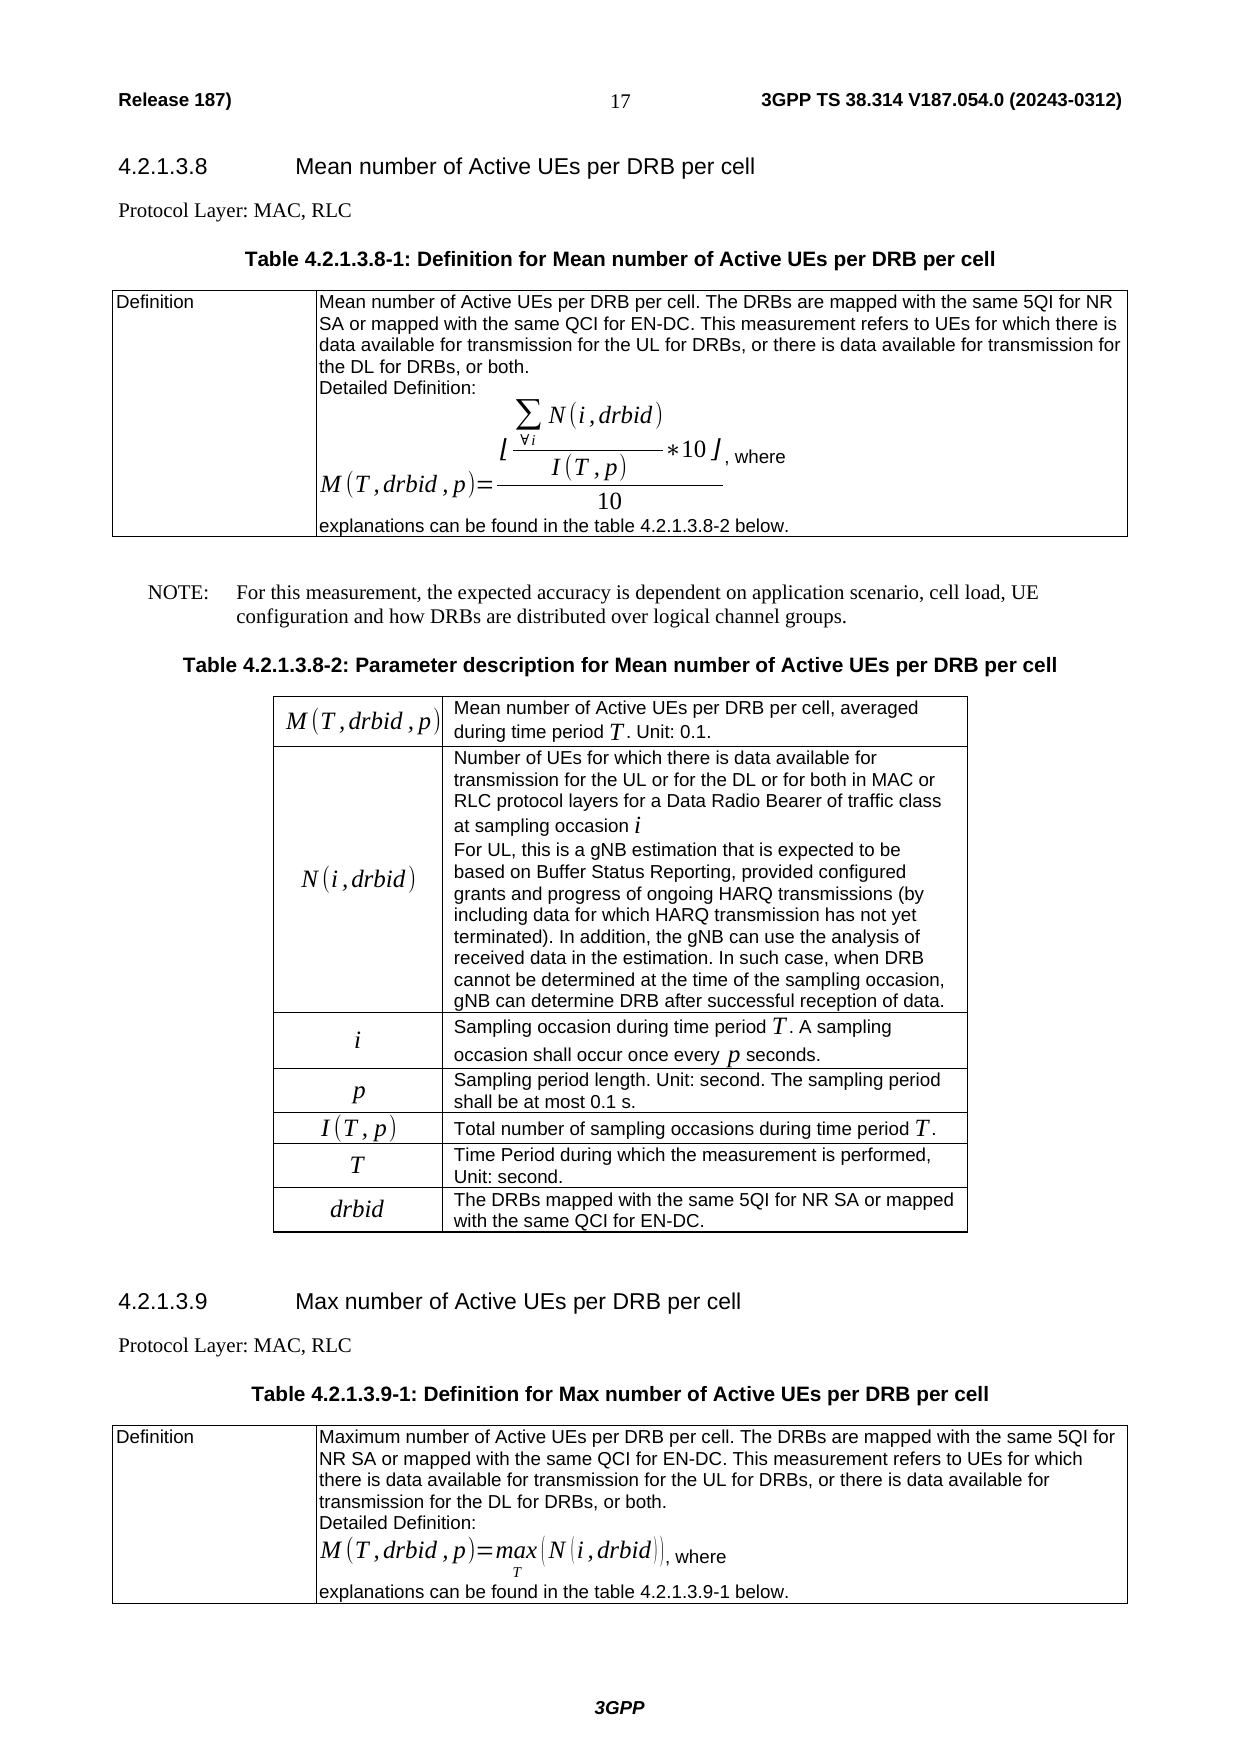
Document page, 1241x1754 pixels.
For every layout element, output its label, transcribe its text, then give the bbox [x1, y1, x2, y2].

table_cell [274, 1069, 442, 1112]
text Table 4.2.1.3.8-1: Definition for Mean number of Active UEs per DRB per cell [118, 247, 1122, 271]
table_header Mean number of Active UEs per DRB per cell. The DRBs are mapped with the same 5QI for NR SA or mapped with the same QCI for EN-DC. This measurement refers to UEs for which there is data available for transmission for the UL for DRBs, or there is data available for transmission for the DL for DRBs, or both. Detailed Definition: , where explanations can be found in the table 4.2.1.3.8-2 below. [317, 291, 1127, 536]
text Table 4.2.1.3.8-2: Parameter description for Mean number of Active UEs per DRB per cell [118, 653, 1122, 677]
table_header Definition [113, 1426, 316, 1602]
table_cell [274, 1188, 442, 1231]
text Protocol Layer: MAC, RLC [118, 198, 1122, 222]
table_cell The DRBs mapped with the same 5QI for NR SA or mapped with the same QCI for EN-DC. [443, 1188, 967, 1231]
table_cell Number of UEs for which there is data available for transmission for the UL or for the DL or for both in MAC or RLC protocol layers for a Data Radio Bearer of traffic class at sampling occasion For UL, this is a gNB estimation that is expected to be based on Buffer Status Reporting, provided configured grants and progress of ongoing HARQ transmissions (by including data for which HARQ transmission has not yet terminated). In addition, the gNB can use the analysis of received data in the estimation. In such case, when DRB cannot be determined at the time of the sampling occasion, gNB can determine DRB after successful reception of data. [443, 747, 967, 1012]
table_cell Time Period during which the measurement is performed, Unit: second. [443, 1144, 967, 1187]
text Protocol Layer: MAC, RLC [118, 1333, 1122, 1357]
table_cell Sampling occasion during time period . A sampling occasion shall occur once every seconds. [443, 1013, 967, 1068]
text NOTE: For this measurement, the expected accuracy is dependent on application scenario, cell load, UE configuration and how DRBs are distributed over logical channel groups. [148, 580, 1122, 628]
subtitle 4.2.1.3.8 Mean number of Active UEs per DRB per cell [118, 153, 1122, 179]
table_header Mean number of Active UEs per DRB per cell, averaged during time period . Unit: 0.1. [443, 697, 967, 746]
table_cell Total number of sampling occasions during time period . [443, 1113, 967, 1143]
table_header Maximum number of Active UEs per DRB per cell. The DRBs are mapped with the same 5QI for NR SA or mapped with the same QCI for EN-DC. This measurement refers to UEs for which there is data available for transmission for the UL for DRBs, or there is data available for transmission for the DL for DRBs, or both. Detailed Definition: , where explanations can be found in the table 4.2.1.3.9-1 below. [317, 1426, 1127, 1602]
table_header [274, 697, 442, 746]
table_cell [274, 1144, 442, 1187]
table_header Definition [113, 291, 316, 536]
table_cell [274, 1113, 442, 1143]
table_cell [274, 747, 442, 1012]
text Table 4.2.1.3.9-1: Definition for Max number of Active UEs per DRB per cell [118, 1382, 1122, 1406]
table_cell [274, 1013, 442, 1068]
subtitle 4.2.1.3.9 Max number of Active UEs per DRB per cell [118, 1288, 1122, 1314]
table_cell Sampling period length. Unit: second. The sampling period shall be at most 0.1 s. [443, 1069, 967, 1112]
